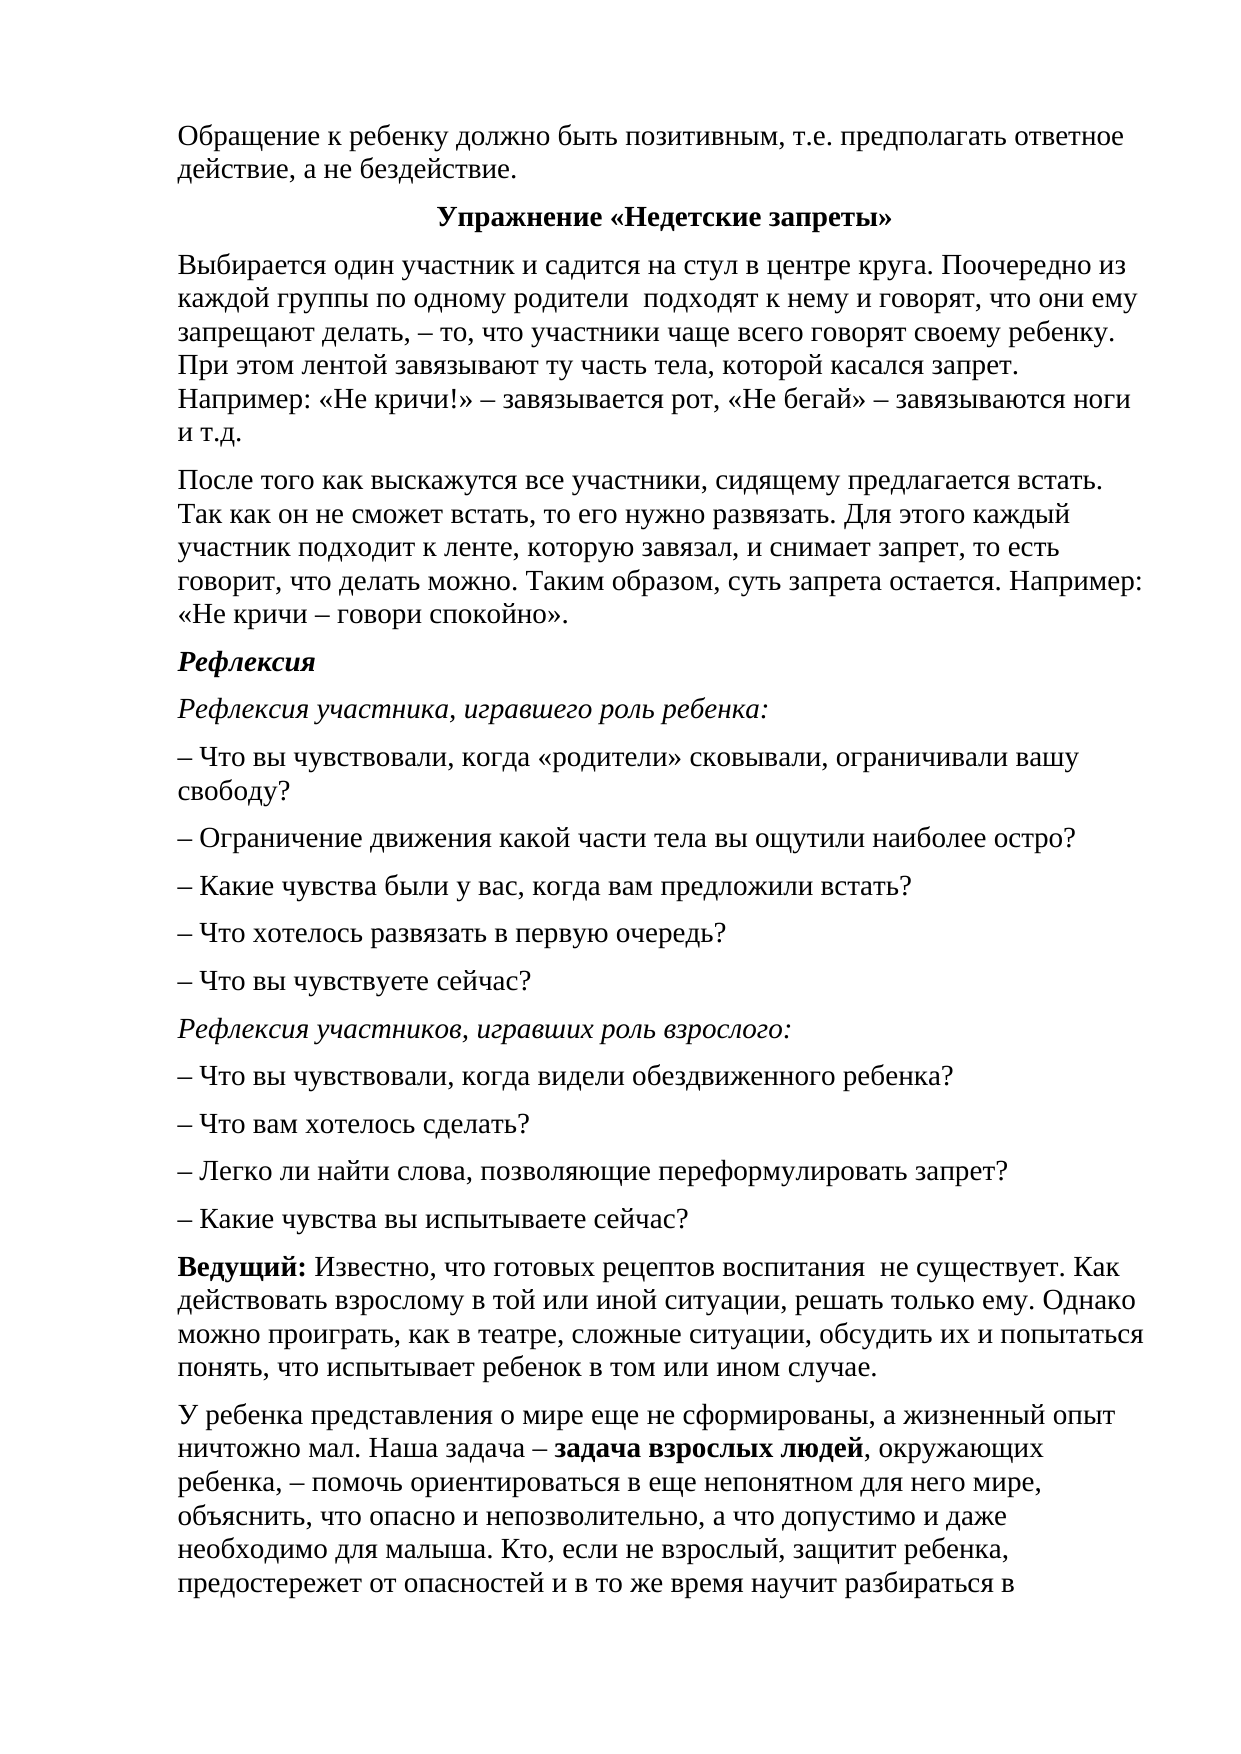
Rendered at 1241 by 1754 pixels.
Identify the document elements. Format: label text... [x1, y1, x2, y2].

text – Ограничение движения какой части тела вы ощутили наиболее остро? [177, 820, 1152, 854]
text – Что вы чувствовали, когда видели обездвиженного ребенка? [177, 1058, 1152, 1092]
text Рефлексия [177, 644, 1152, 677]
text – Что вы чувствуете сейчас? [177, 963, 1152, 997]
text – Что вы чувствовали, когда «родители» сковывали, ограничивали вашу свободу? [177, 739, 1152, 806]
text – Какие чувства были у вас, когда вам предложили встать? [177, 868, 1152, 901]
text Рефлексия участников, игравших роль взрослого: [177, 1011, 1152, 1044]
text Обращение к ребенку должно быть позитивным, т.е. предполагать ответное действие, а не бездействие. [177, 118, 1152, 185]
text – Легко ли найти слова, позволяющие переформулировать запрет? [177, 1153, 1152, 1187]
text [177, 1397, 1152, 1598]
text Ведущий: Известно, что готовых рецептов воспитания не существует. Как действовать взрослому в той или иной ситуации, решать только ему. Однако можно проиграть, как в театре, сложные ситуации, обсудить их и попытаться понять, что испытывает ребенок в том или ином случае. [177, 1249, 1152, 1383]
text – Что хотелось развязать в первую очередь? [177, 916, 1152, 949]
text – Что вам хотелось сделать? [177, 1106, 1152, 1139]
text – Какие чувства вы испытываете сейчас? [177, 1201, 1152, 1235]
text Упражнение «Недетские запреты» [177, 199, 1152, 233]
text После того как выскажутся все участники, сидящему предлагается встать. Так как он не сможет встать, то его нужно развязать. Для этого каждый участник подходит к ленте, которую завязал, и снимает запрет, то есть говорит, что делать можно. Таким образом, суть запрета остается. Например: «Не кричи – говори спокойно». [177, 462, 1152, 630]
text Выбирается один участник и садится на стул в центре круга. Поочередно из каждой группы по одному родители подходят к нему и говорят, что они ему запрещают делать, – то, что участники чаще всего говорят своему ребенку. При этом лентой завязывают ту часть тела, которой касался запрет. Например: «Не кричи!» – завязывается рот, «Не бегай» – завязываются ноги и т.д. [177, 247, 1152, 448]
text Рефлексия участника, игравшего роль ребенка: [177, 692, 1152, 725]
